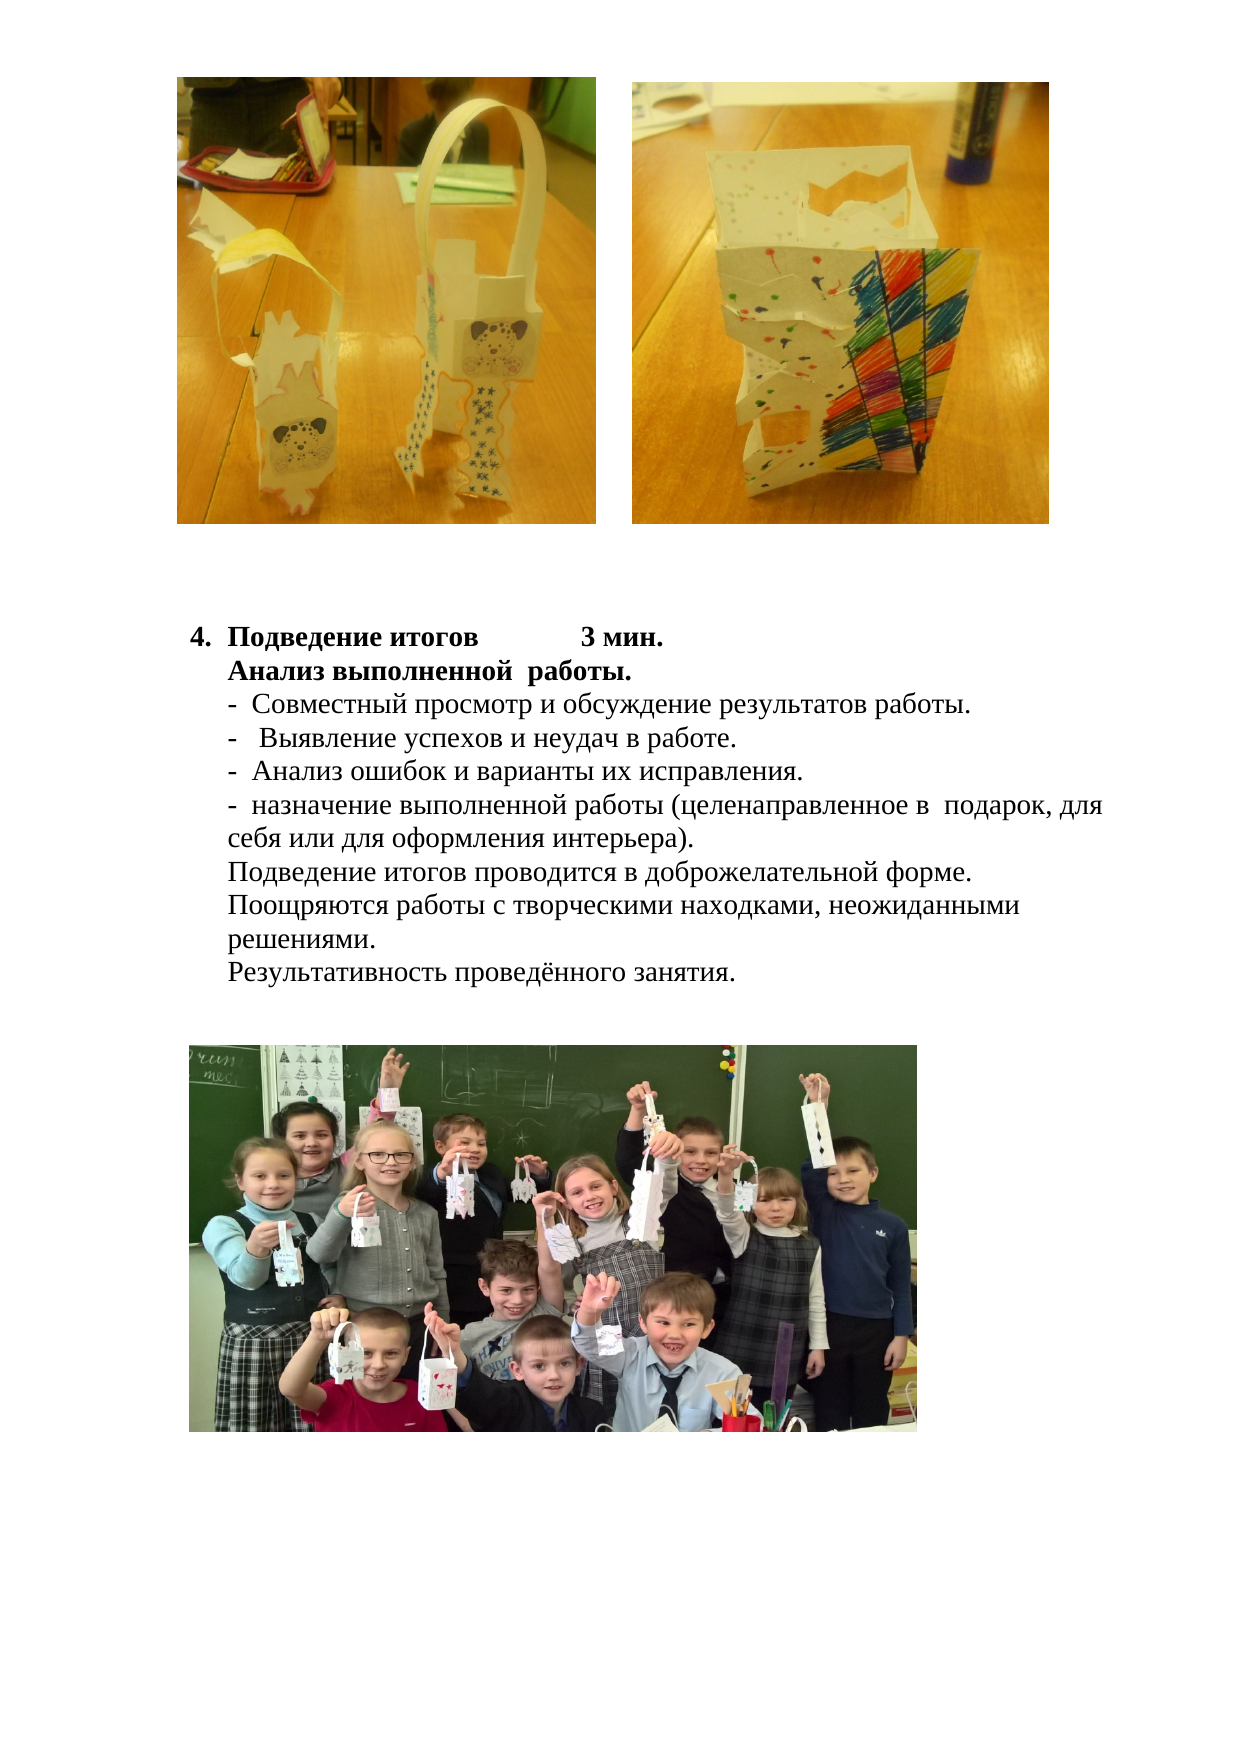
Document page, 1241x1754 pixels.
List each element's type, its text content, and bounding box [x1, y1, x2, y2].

list Анализ выполненной работы. [227, 653, 1152, 686]
list Поощряются работы с творческими находками, неожиданными [227, 887, 1152, 921]
list - назначение выполненной работы (целенаправленное в подарок, для себя или для оформления интерьера). [227, 787, 1152, 854]
list - Совместный просмотр и обсуждение результатов работы. [227, 686, 1152, 720]
list - Выявление успехов и неудач в работе. [227, 720, 1152, 753]
list Подведение итогов проводится в доброжелательной форме. [227, 854, 1152, 887]
picture [189, 1045, 917, 1432]
picture [177, 77, 596, 524]
list - Анализ ошибок и варианты их исправления. [227, 753, 1152, 787]
list Подведение итогов 3 мин. [190, 619, 1152, 653]
list решениями. [227, 921, 1152, 954]
list Результативность проведённого занятия. [227, 954, 1152, 988]
picture [632, 82, 1049, 524]
